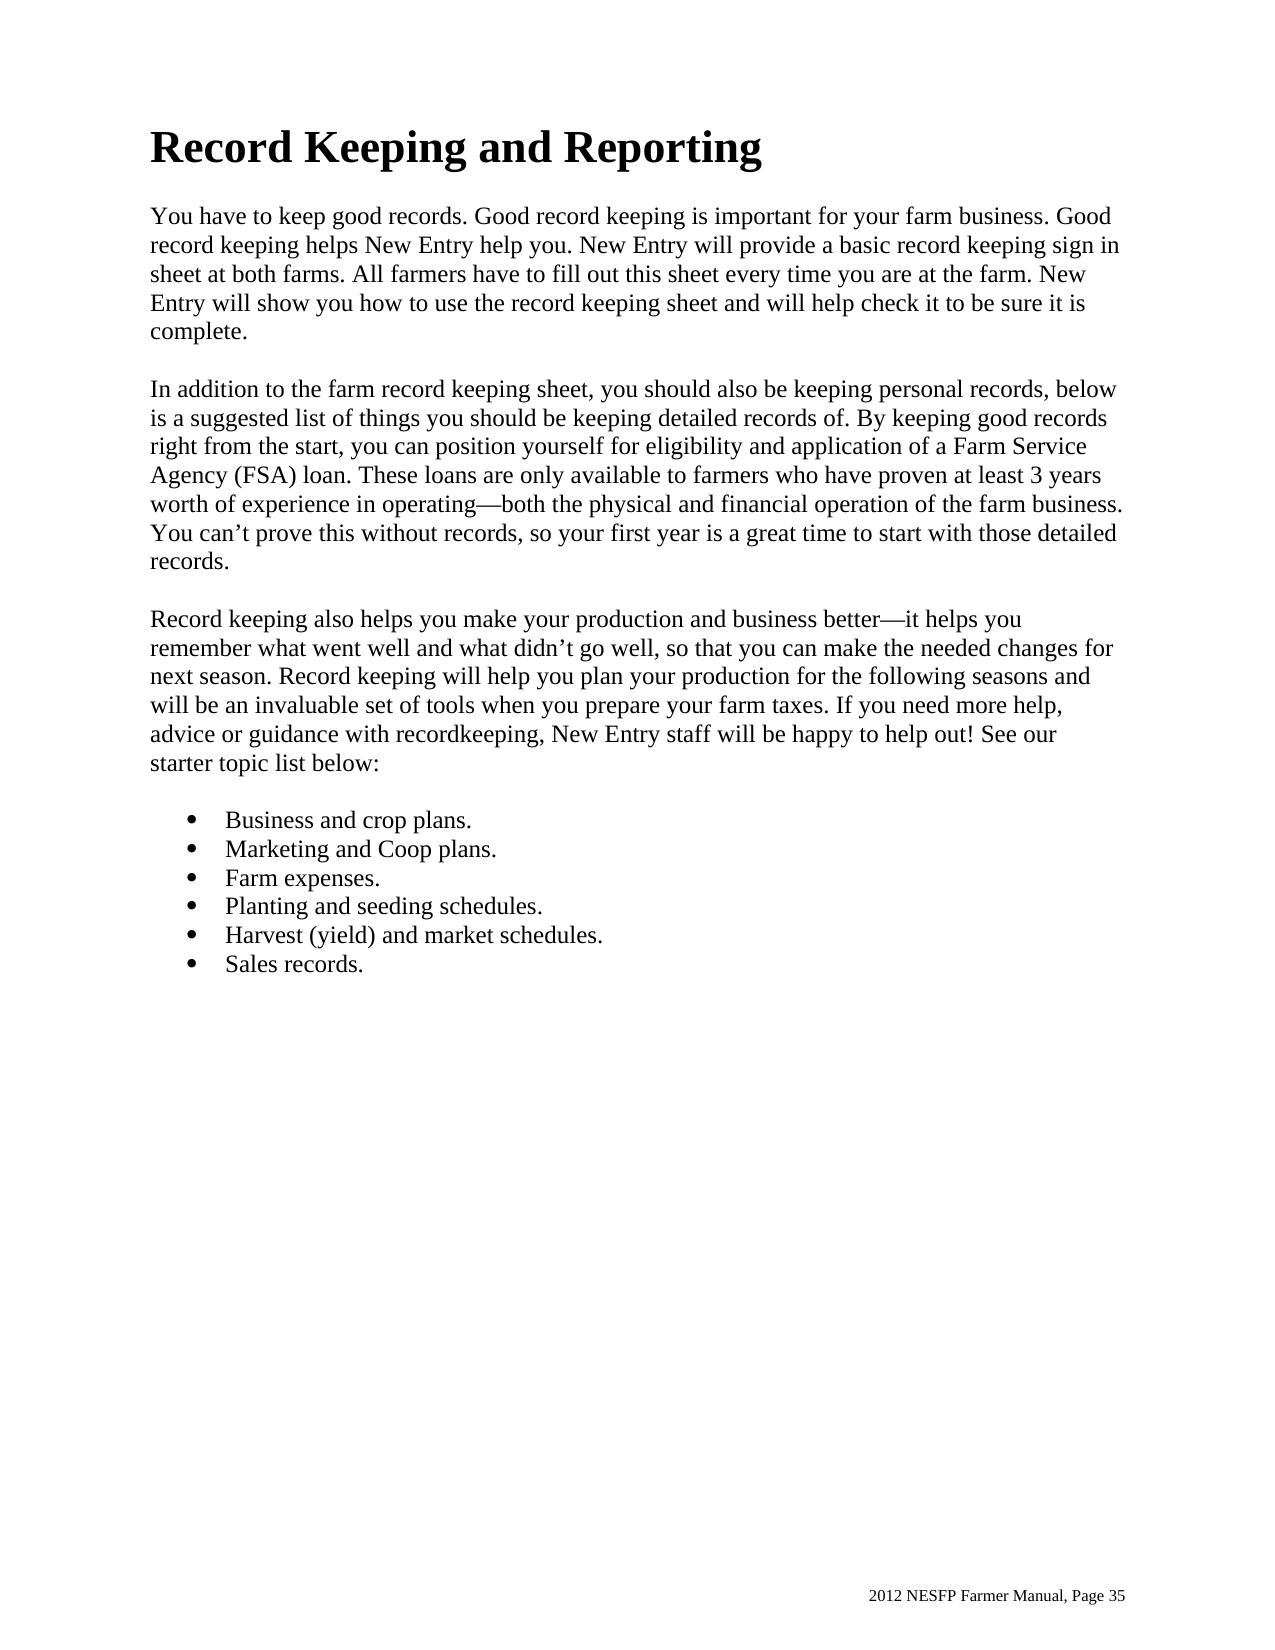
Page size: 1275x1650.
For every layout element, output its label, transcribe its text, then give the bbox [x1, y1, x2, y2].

list Sales records. [187, 949, 1125, 978]
text Record Keeping and Reporting [150, 120, 1125, 173]
list Farm expenses. [187, 863, 1125, 891]
list Business and crop plans. [187, 805, 1125, 834]
list Planting and seeding schedules. [187, 891, 1125, 920]
text Record keeping also helps you make your production and business better—it helps you remember what went well and what didn’t go well, so that you can make the needed changes for next season. Record keeping will help you plan your production for the following seasons and will be an invaluable set of tools when you prepare your farm taxes. If you need more help, advice or guidance with recordkeeping, New Entry staff will be happy to help out! See our starter topic list below: [150, 604, 1125, 776]
text You have to keep good records. Good record keeping is important for your farm business. Good record keeping helps New Entry help you. New Entry will provide a basic record keeping sign in sheet at both farms. All farmers have to fill out this sheet every time you are at the farm. New Entry will show you how to use the record keeping sheet and will help check it to be sure it is complete. [150, 201, 1125, 345]
list Marketing and Coop plans. [187, 834, 1125, 863]
list Harvest (yield) and market schedules. [187, 920, 1125, 949]
text In addition to the farm record keeping sheet, you should also be keeping personal records, below is a suggested list of things you should be keeping detailed records of. By keeping good records right from the start, you can position yourself for eligibility and application of a Farm Service Agency (FSA) loan. These loans are only available to farmers who have proven at least 3 years worth of experience in operating—both the physical and financial operation of the farm business. You can’t prove this without records, so your first year is a great time to start with those detailed records. [150, 374, 1125, 575]
